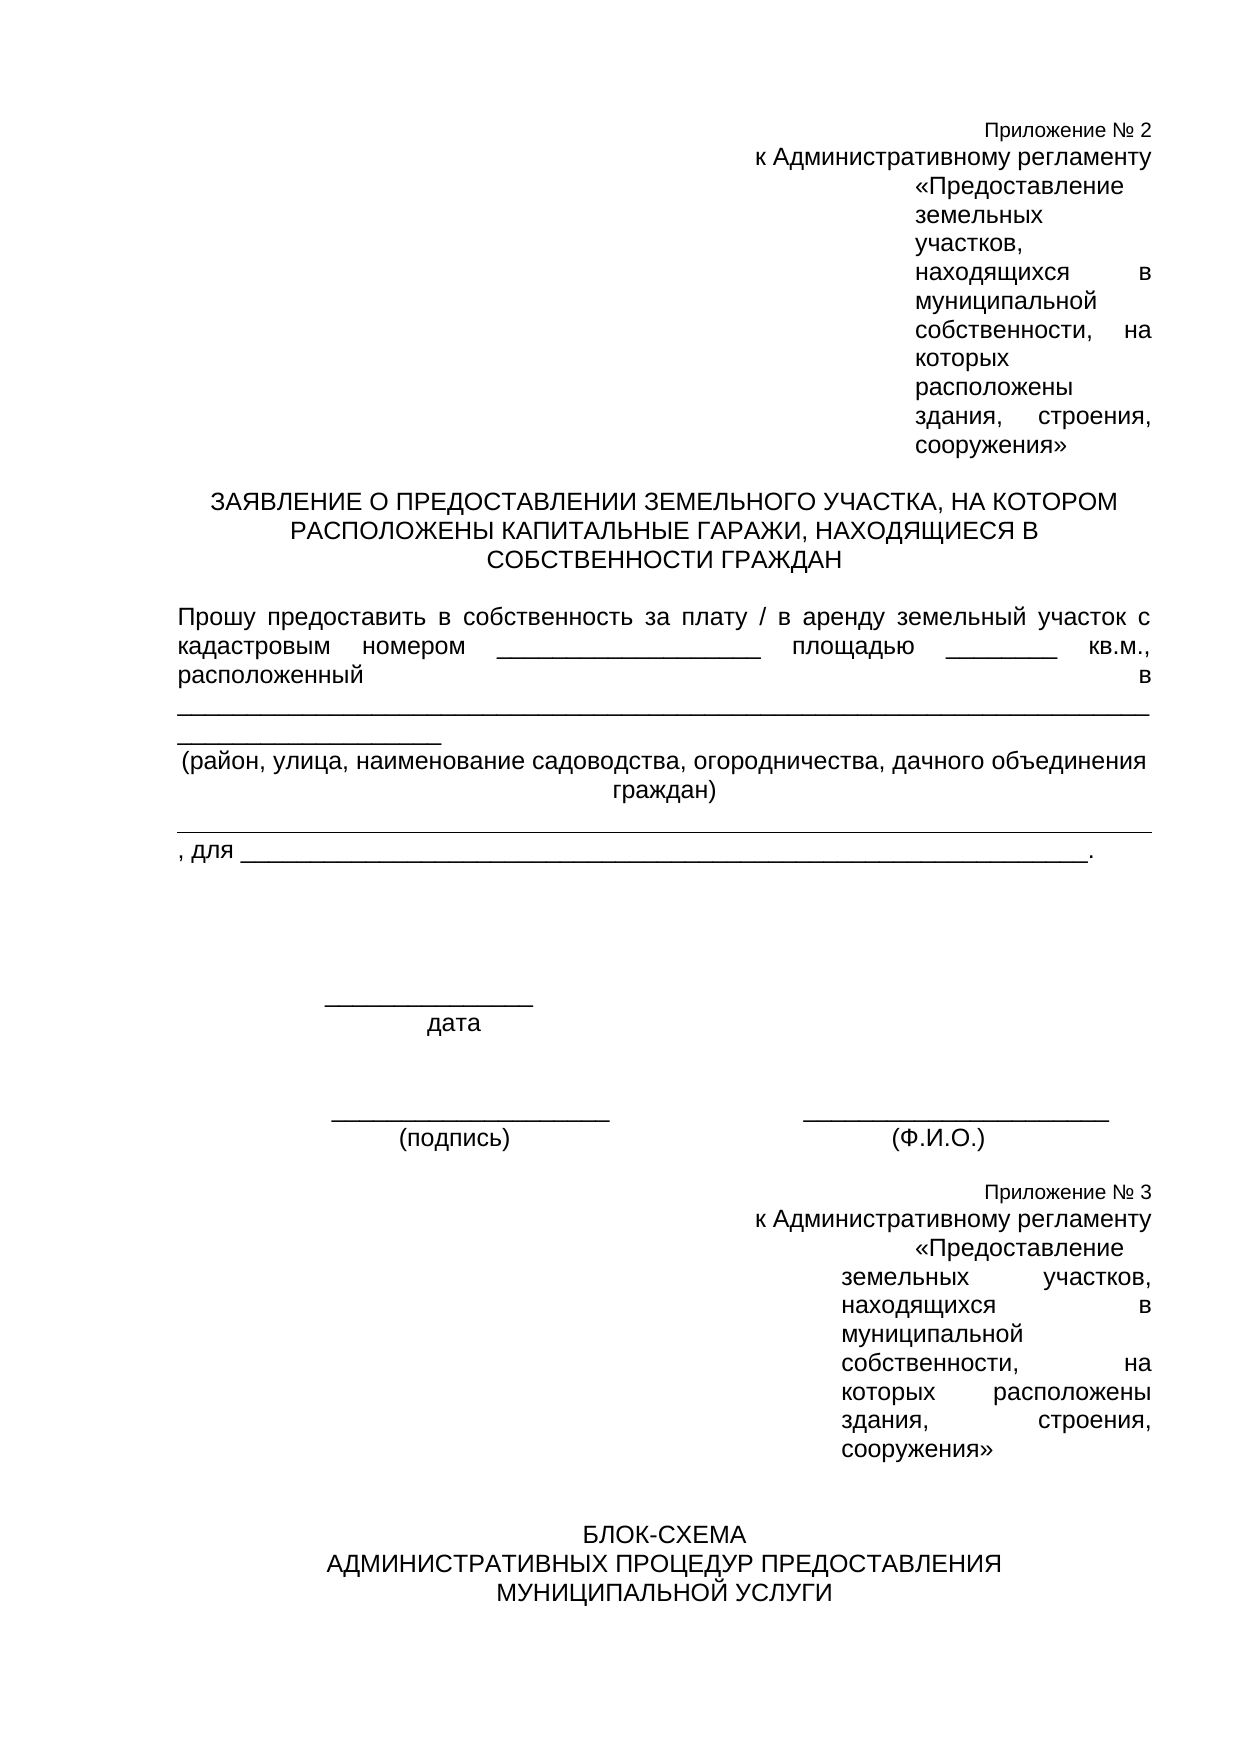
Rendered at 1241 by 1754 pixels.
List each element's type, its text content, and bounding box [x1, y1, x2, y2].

text дата [177, 1008, 1152, 1036]
text к Административному регламенту [177, 1204, 1152, 1233]
text _______________ [251, 979, 1152, 1008]
text , для _____________________________________________________________. [177, 833, 1152, 864]
text БЛОК-СХЕМА [177, 1520, 1152, 1549]
text Прошу предоставить в собственность за плату / в аренду земельный участок с кадастровым номером ___________________ площадью ________ кв.м., расположенный в _________________________________________________________________________________________ [177, 602, 1152, 746]
text Приложение № 3 [325, 1180, 1152, 1204]
text «Предоставление земельных участков, находящихся в муниципальной собственности, на которых расположены здания, строения, сооружения» [915, 171, 1152, 458]
text ЗАЯВЛЕНИЕ О ПРЕДОСТАВЛЕНИИ ЗЕМЕЛЬНОГО УЧАСТКА, НА КОТОРОМ РАСПОЛОЖЕНЫ КАПИТАЛЬНЫЕ ГАРАЖИ, НАХОДЯЩИЕСЯ В СОБСТВЕННОСТИ ГРАЖДАН [177, 487, 1152, 573]
text «Предоставление земельных участков, находящихся в муниципальной собственности, на которых расположены здания, строения, сооружения» [841, 1233, 1152, 1463]
text Приложение № 2 [177, 118, 1152, 142]
text к Административному регламенту [177, 142, 1152, 171]
text ____________________ ______________________ [251, 1094, 1152, 1123]
text (подпись) (Ф.И.О.) [325, 1123, 1152, 1151]
text (район, улица, наименование садоводства, огородничества, дачного объединения граждан) [177, 746, 1152, 803]
text АДМИНИСТРАТИВНЫХ ПРОЦЕДУР ПРЕДОСТАВЛЕНИЯ [177, 1549, 1152, 1578]
text МУНИЦИПАЛЬНОЙ УСЛУГИ [177, 1578, 1152, 1607]
